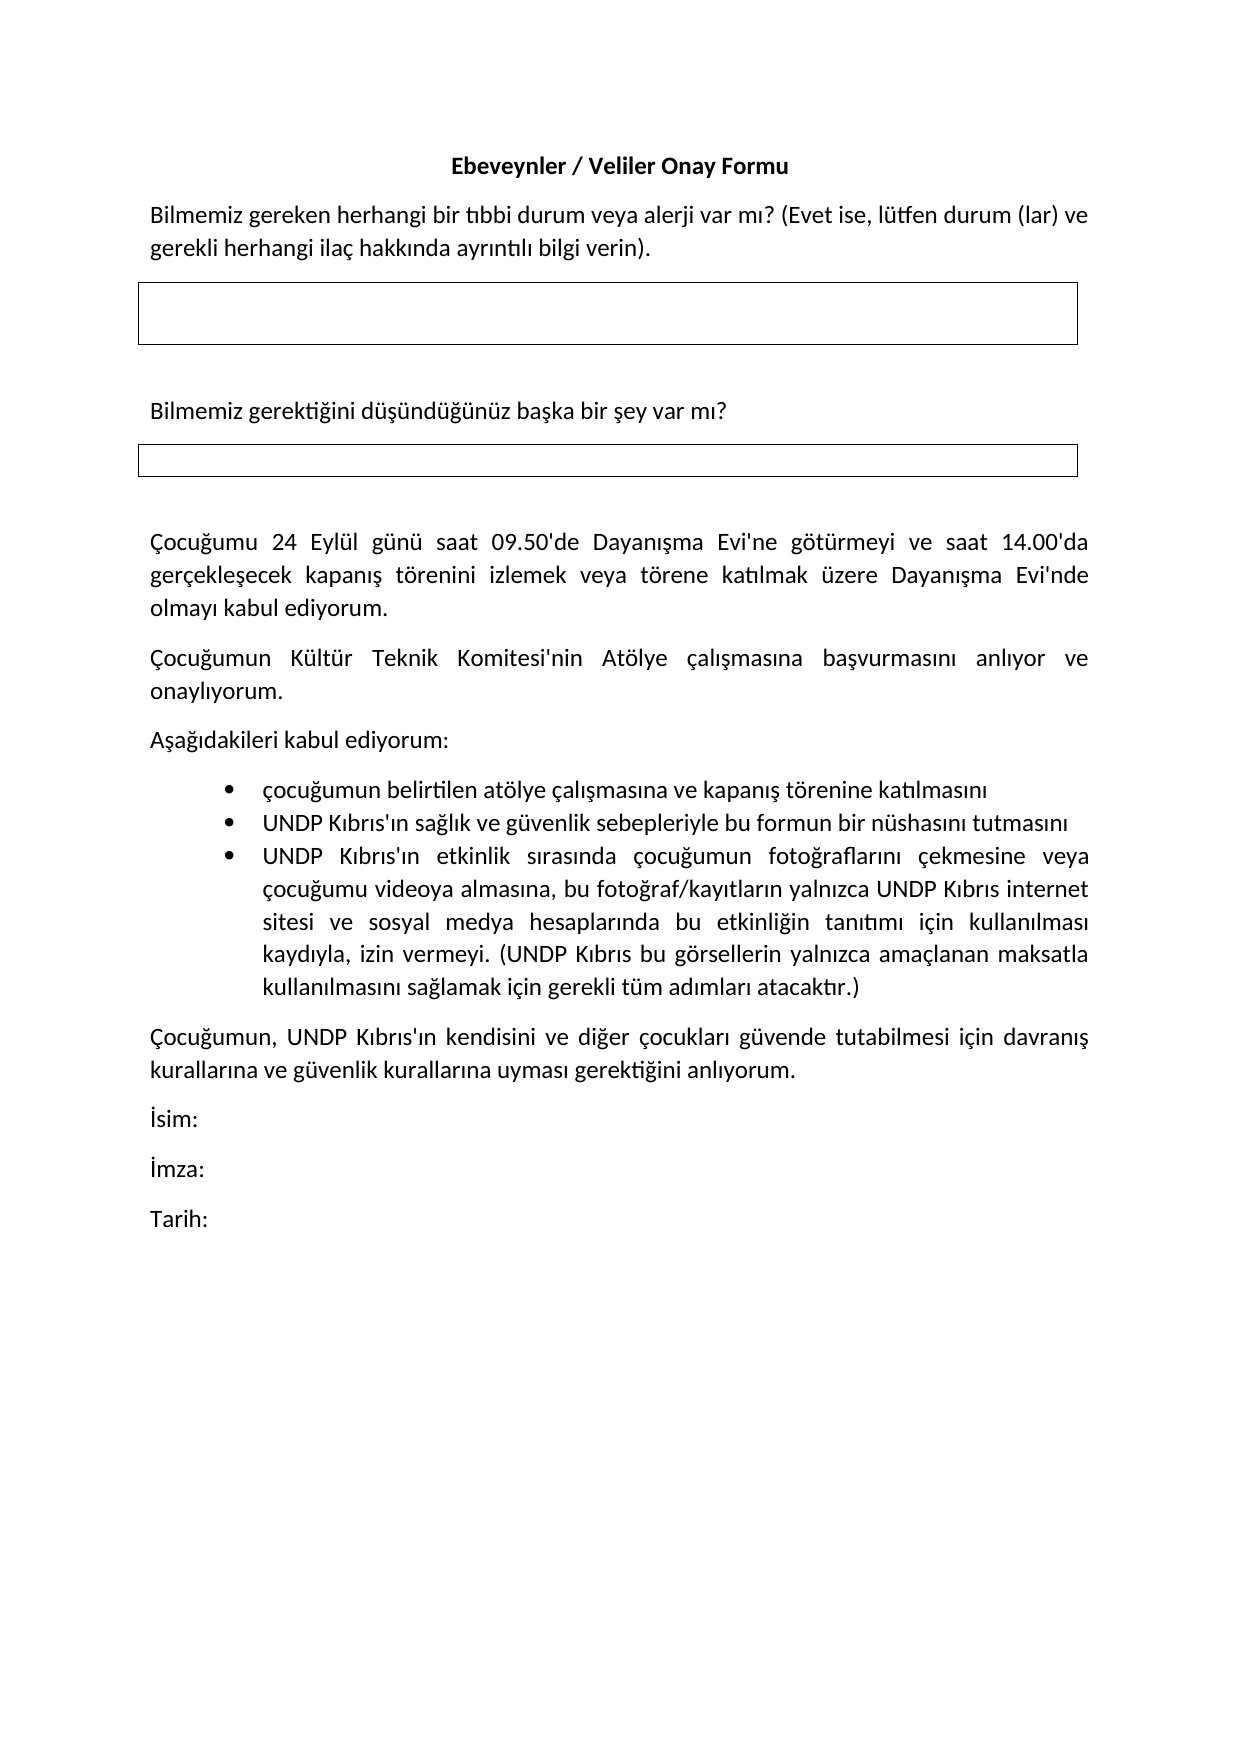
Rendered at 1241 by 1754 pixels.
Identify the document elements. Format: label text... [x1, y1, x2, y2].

list UNDP Kıbrıs'ın sağlık ve güvenlik sebepleriyle bu formun bir nüshasını tutmasını [225, 807, 1090, 837]
text Ebeveynler / Veliler Onay Formu [150, 150, 1090, 181]
text Çocuğumun Kültür Teknik Komitesi'nin Atölye çalışmasına başvurmasını anlıyor ve onaylıyorum. [150, 642, 1090, 705]
text Çocuğumun, UNDP Kıbrıs'ın kendisini ve diğer çocukları güvende tutabilmesi için davranış kurallarına ve güvenlik kurallarına uyması gerektiğini anlıyorum. [150, 1021, 1090, 1084]
text Aşağıdakileri kabul ediyorum: [150, 724, 1090, 755]
text İmza: [150, 1153, 1090, 1184]
table_header [139, 283, 1077, 344]
list çocuğumun belirtilen atölye çalışmasına ve kapanış törenine katılmasını [225, 774, 1090, 804]
text Çocuğumu 24 Eylül günü saat 09.50'de Dayanışma Evi'ne götürmeyi ve saat 14.00'da gerçekleşecek kapanış törenini izlemek veya törene katılmak üzere Dayanışma Evi'nde olmayı kabul ediyorum. [150, 527, 1090, 623]
text Bilmemiz gerektiğini düşündüğünüz başka bir şey var mı? [150, 395, 1090, 425]
list UNDP Kıbrıs'ın etkinlik sırasında çocuğumun fotoğraflarını çekmesine veya çocuğumu videoya almasına, bu fotoğraf/kayıtların yalnızca UNDP Kıbrıs internet sitesi ve sosyal medya hesaplarında bu etkinliğin tanıtımı için kullanılması kaydıyla, izin vermeyi. (UNDP Kıbrıs bu görsellerin yalnızca amaçlanan maksatla kullanılmasını sağlamak için gerekli tüm adımları atacaktır.) [225, 840, 1090, 1002]
text İsim: [150, 1104, 1090, 1134]
table_header [139, 445, 1077, 476]
text Bilmemiz gereken herhangi bir tıbbi durum veya alerji var mı? (Evet ise, lütfen durum (lar) ve gerekli herhangi ilaç hakkında ayrıntılı bilgi verin). [150, 199, 1090, 263]
text Tarih: [150, 1203, 1090, 1233]
